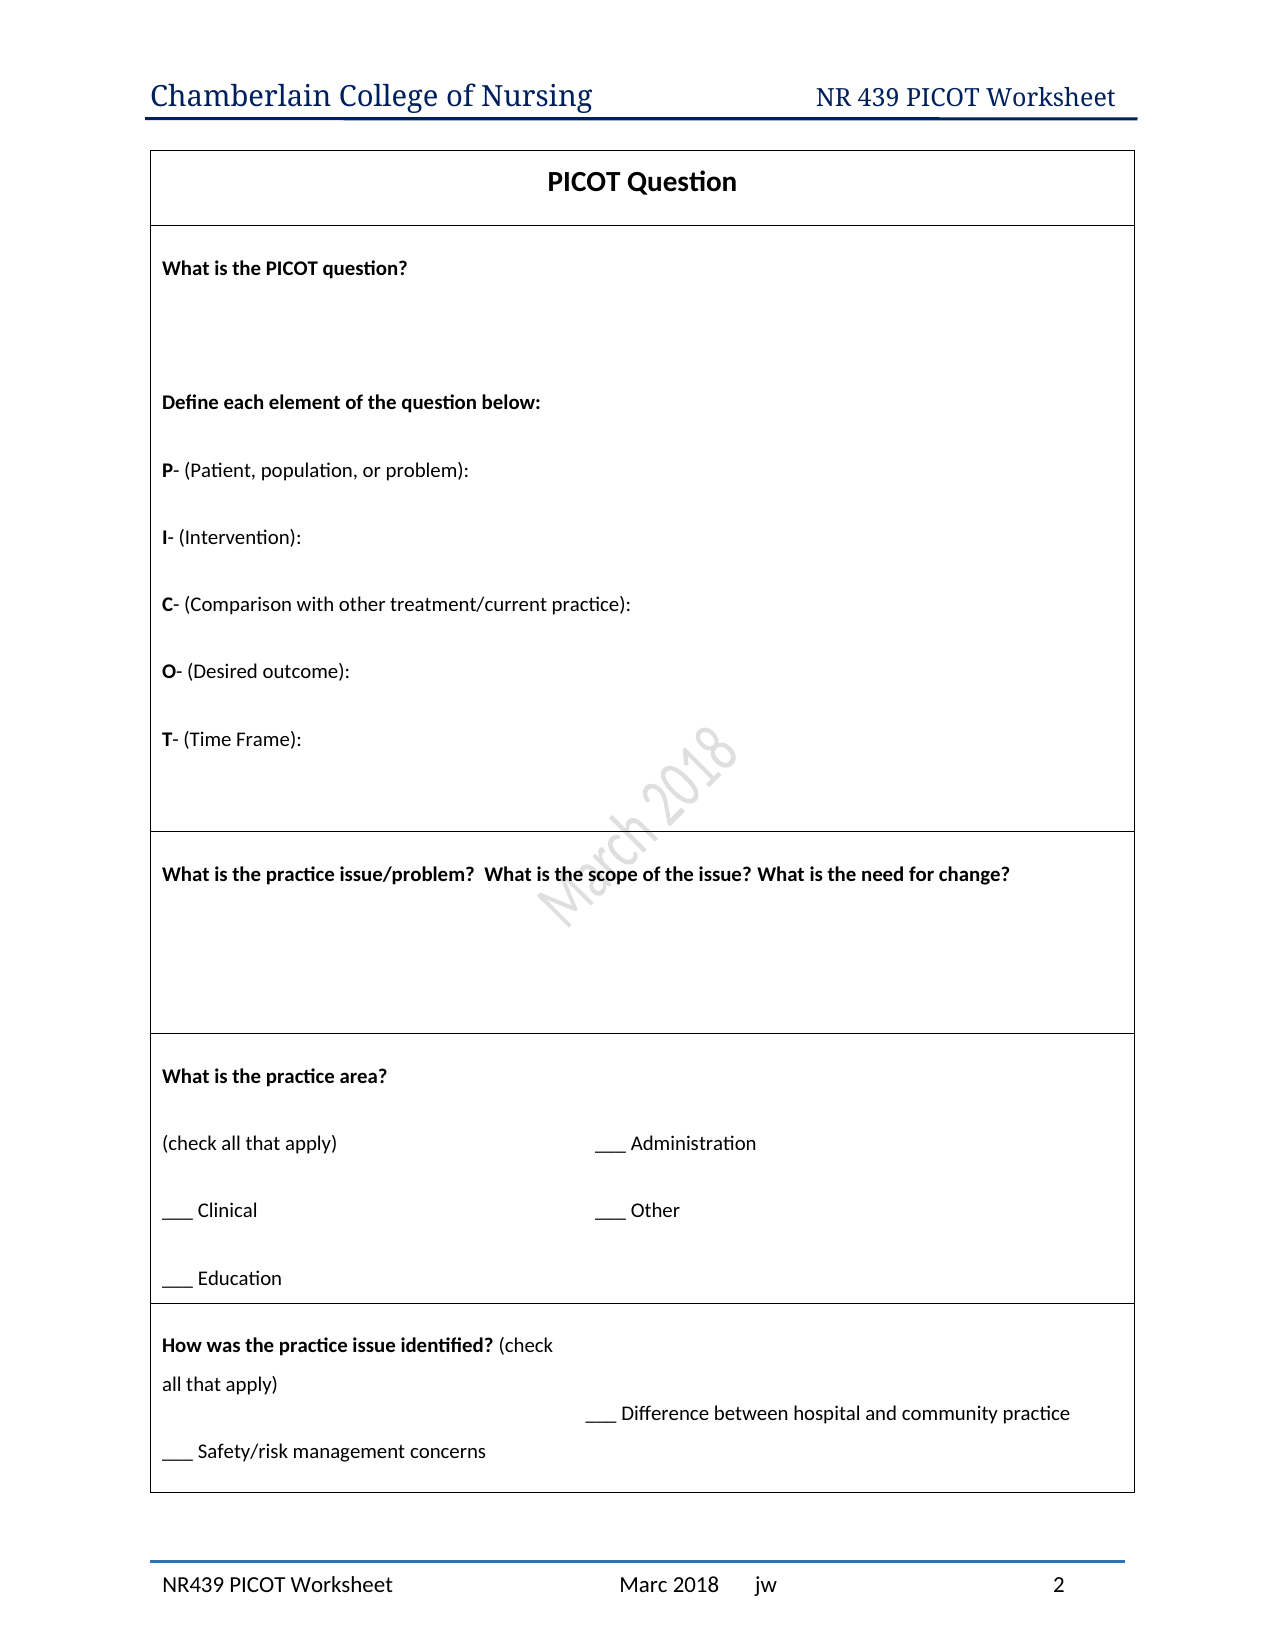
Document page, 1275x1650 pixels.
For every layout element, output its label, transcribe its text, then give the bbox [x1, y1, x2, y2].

table_cell What is the practice issue/problem? What is the scope of the issue? What is the need for change? [151, 832, 1134, 1033]
table_cell ___ Administration ___ Other [584, 1034, 1134, 1302]
table_cell What is the practice area? (check all that apply) ___ Clinical ___ Education [151, 1034, 583, 1302]
table_header PICOT Question [151, 151, 1134, 225]
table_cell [151, 1304, 574, 1492]
table_cell What is the PICOT question? Define each element of the question below: P- (Patient, population, or problem): I- (Intervention): C- (Comparison with other treatment/current practice): O- (Desired outcome): T- (Time Frame): [151, 226, 1134, 831]
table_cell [574, 1304, 1134, 1492]
